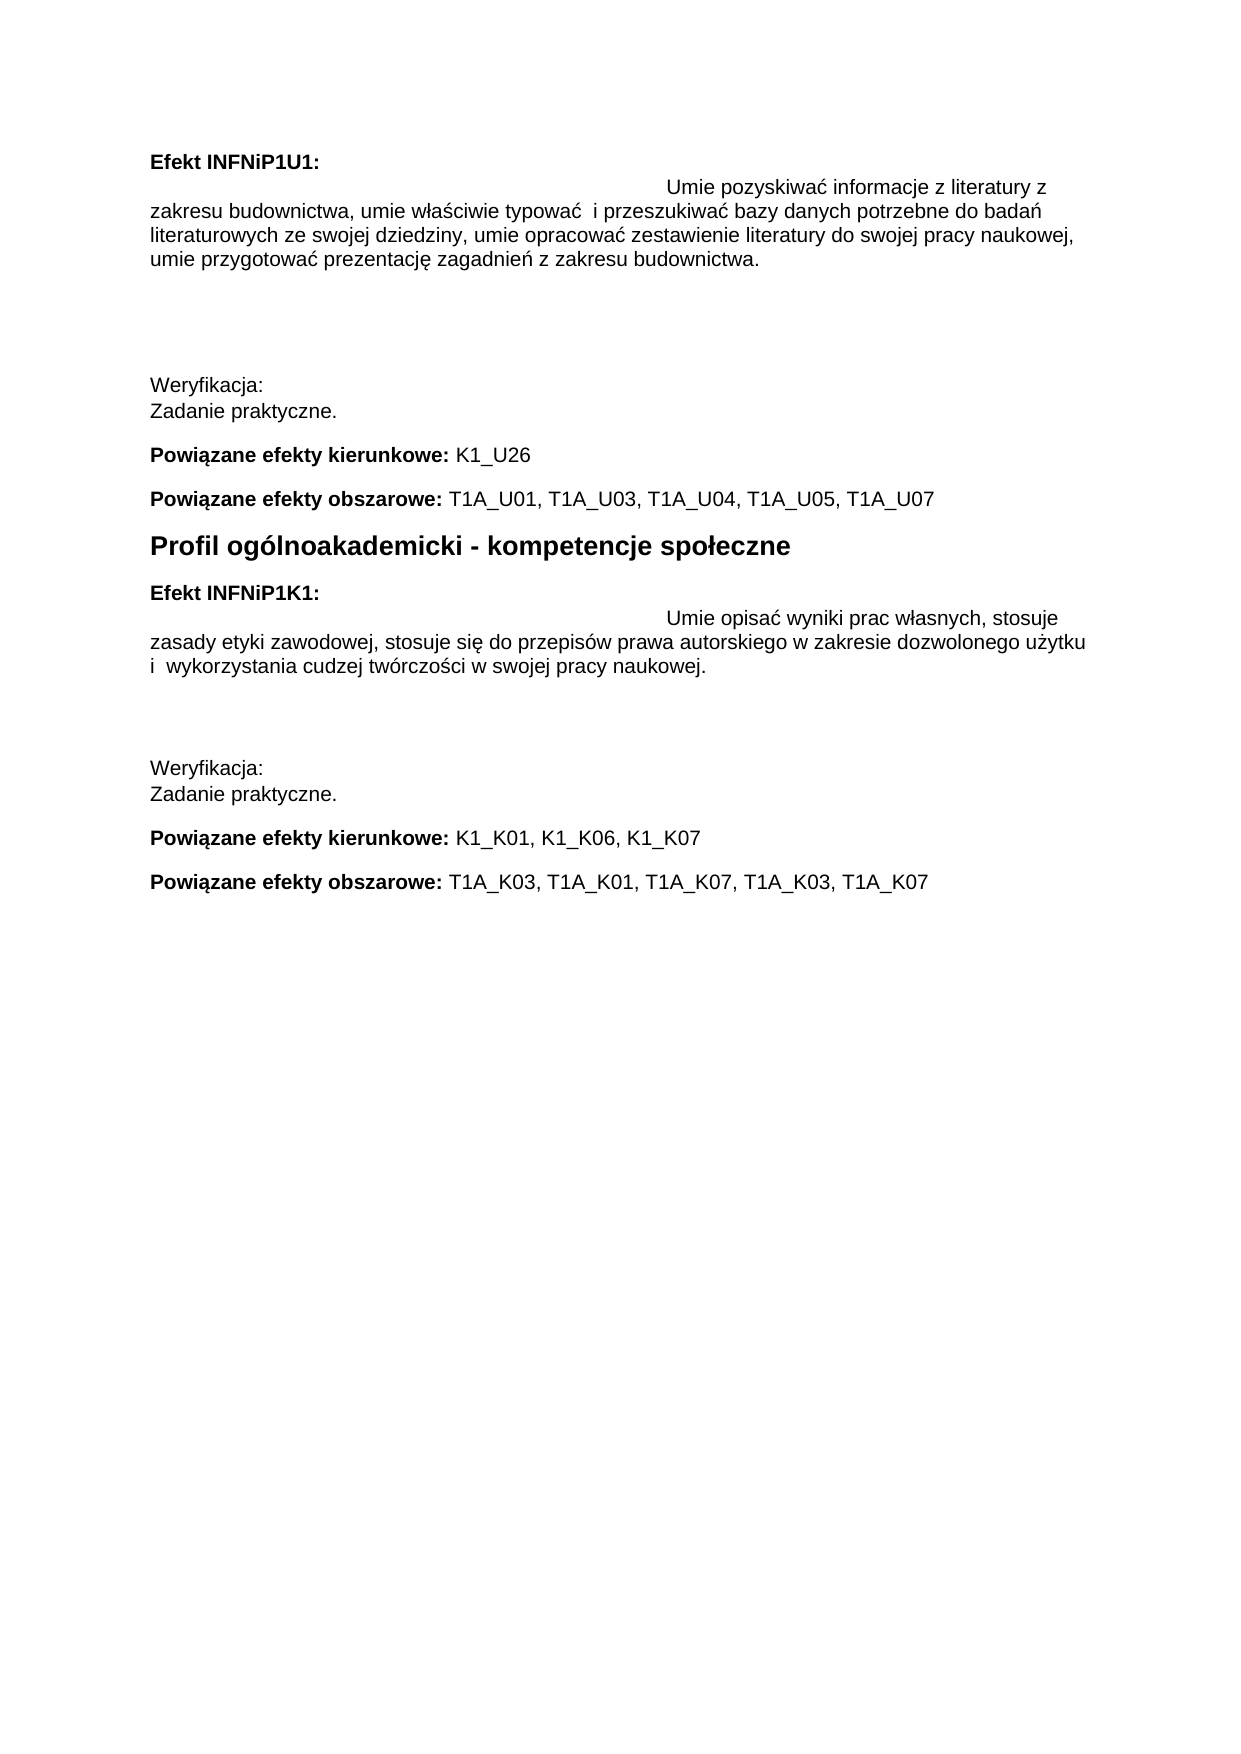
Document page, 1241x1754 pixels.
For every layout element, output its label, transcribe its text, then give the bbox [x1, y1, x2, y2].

text Efekt INFNiP1K1: [150, 581, 1090, 605]
text Powiązane efekty obszarowe: T1A_U01, T1A_U03, T1A_U04, T1A_U05, T1A_U07 [150, 486, 1090, 510]
text Efekt INFNiP1U1: [150, 150, 1090, 174]
text Powiązane efekty obszarowe: T1A_K03, T1A_K01, T1A_K07, T1A_K03, T1A_K07 [150, 870, 1090, 894]
subtitle Profil ogólnoakademicki - kompetencje społeczne [150, 530, 1090, 561]
text Zadanie praktyczne. [150, 399, 1090, 423]
text Weryfikacja: [150, 373, 1090, 397]
text Umie pozyskiwać informacje z literatury z zakresu budownictwa, umie właściwie typować i przeszukiwać bazy danych potrzebne do badań literaturowych ze swojej dziedziny, umie opracować zestawienie literatury do swojej pracy naukowej, umie przygotować prezentację zagadnień z zakresu budownictwa. [150, 175, 1090, 367]
text Powiązane efekty kierunkowe: K1_K01, K1_K06, K1_K07 [150, 826, 1090, 850]
text Umie opisać wyniki prac własnych, stosuje zasady etyki zawodowej, stosuje się do przepisów prawa autorskiego w zakresie dozwolonego użytku i wykorzystania cudzej twórczości w swojej pracy naukowej. [150, 606, 1090, 750]
text Weryfikacja: [150, 756, 1090, 780]
text Powiązane efekty kierunkowe: K1_U26 [150, 443, 1090, 467]
text Zadanie praktyczne. [150, 782, 1090, 806]
